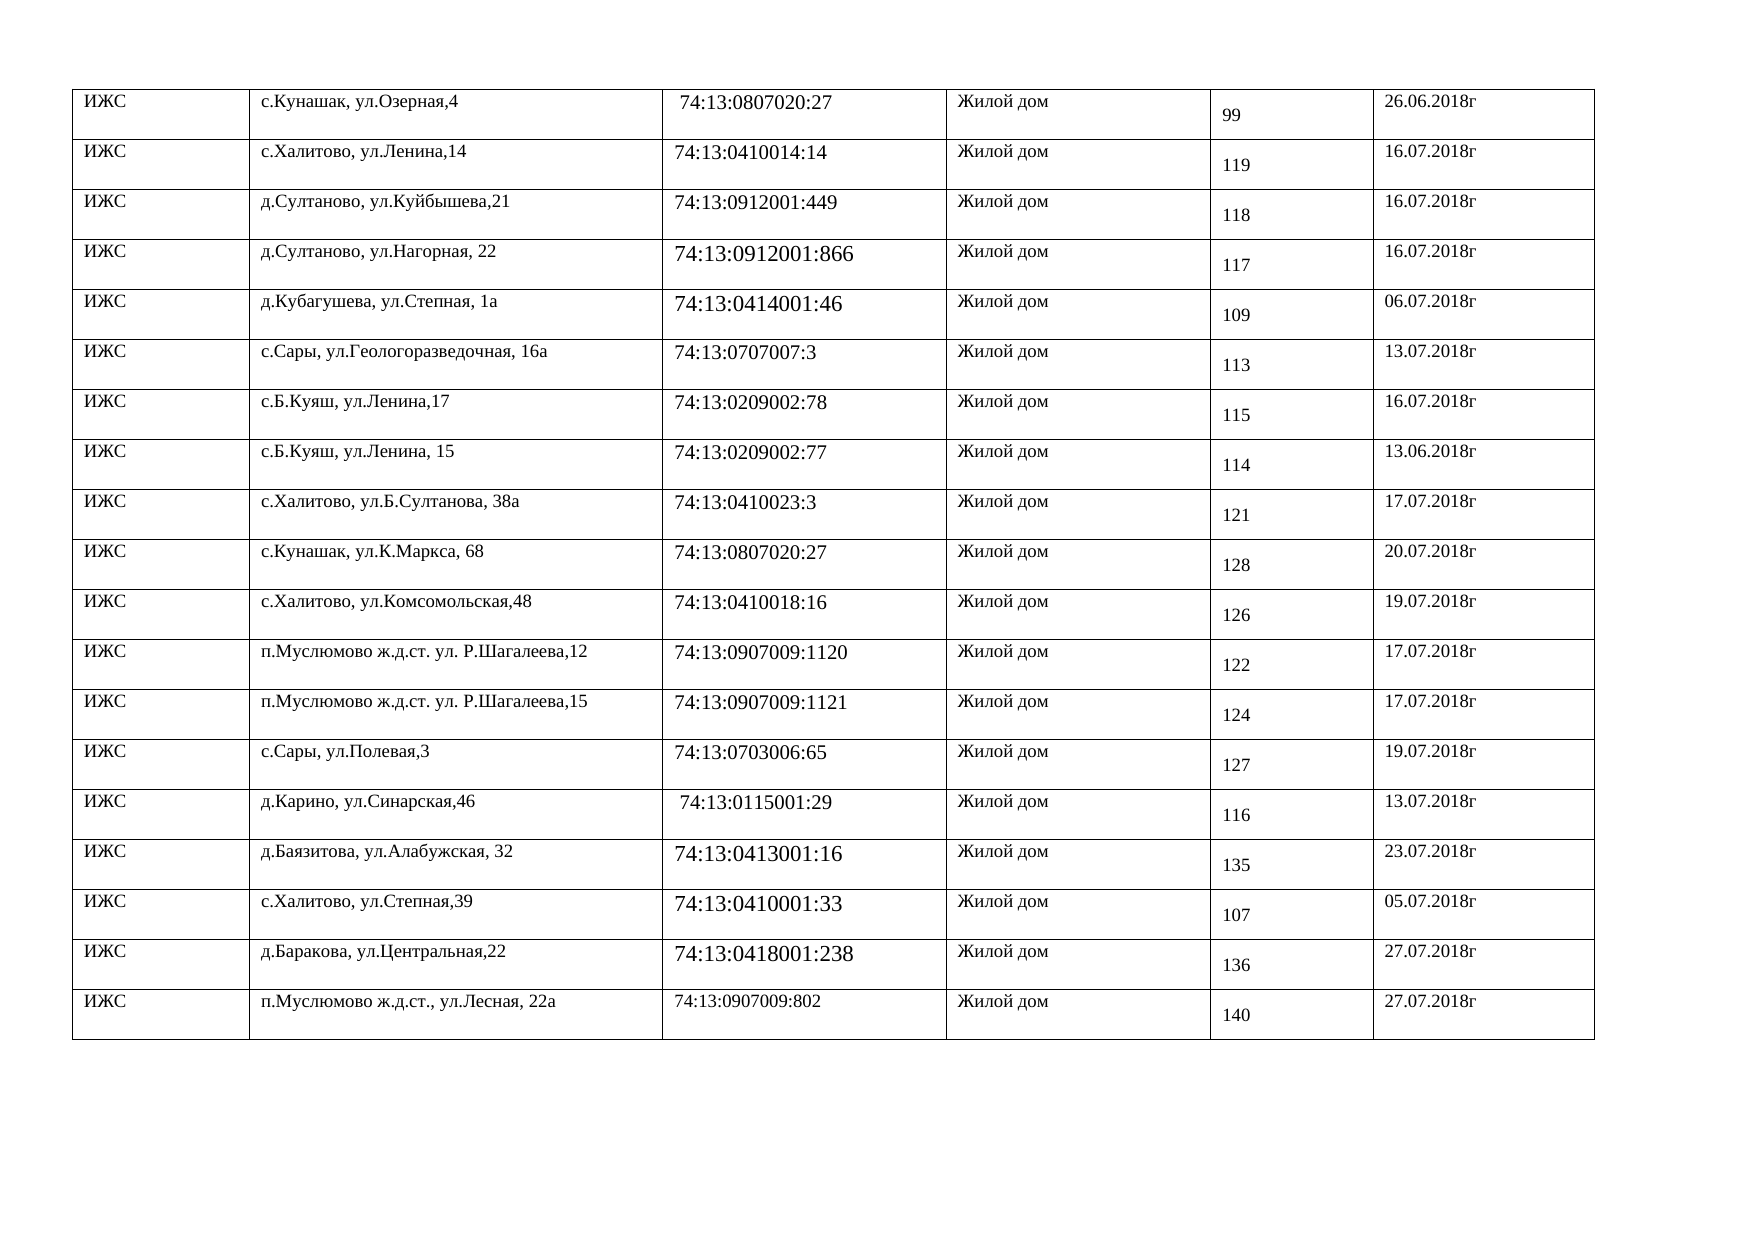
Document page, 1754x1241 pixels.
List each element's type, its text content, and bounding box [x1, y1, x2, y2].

table_cell с.Кунашак, ул.Озерная,4 [250, 90, 662, 138]
table_cell ИЖС [73, 490, 249, 538]
table_cell д.Султаново, ул.Нагорная, 22 [250, 240, 662, 288]
table_cell 74:13:0707007:3 [663, 340, 946, 388]
table_cell ИЖС [73, 340, 249, 388]
table_cell с.Б.Куяш, ул.Ленина, 15 [250, 440, 662, 488]
table_cell ИЖС [73, 240, 249, 288]
table_cell 06.07.2018г [1374, 290, 1594, 338]
table_cell 115 [1211, 390, 1373, 438]
table_cell 20.07.2018г [1374, 540, 1594, 588]
table_cell 74:13:0410014:14 [663, 140, 946, 188]
table_cell 136 [1211, 940, 1373, 988]
table_cell 74:13:0209002:78 [663, 390, 946, 438]
table_cell ИЖС [73, 840, 249, 888]
table_cell 13.06.2018г [1374, 440, 1594, 488]
table_cell ИЖС [73, 940, 249, 988]
table_cell Жилой дом [947, 490, 1210, 538]
table_cell с.Сары, ул.Полевая,3 [250, 740, 662, 788]
table_cell 135 [1211, 840, 1373, 888]
table_cell д.Карино, ул.Синарская,46 [250, 790, 662, 838]
table_cell 118 [1211, 190, 1373, 238]
table_cell 140 [1211, 990, 1373, 1038]
table_cell Жилой дом [947, 740, 1210, 788]
table_cell Жилой дом [947, 990, 1210, 1038]
table_cell ИЖС [73, 640, 249, 688]
table_cell ИЖС [73, 790, 249, 838]
table_cell п.Муслюмово ж.д.ст., ул.Лесная, 22а [250, 990, 662, 1038]
table_cell 74:13:0807020:27 [663, 540, 946, 588]
table_cell ИЖС [73, 540, 249, 588]
table_cell 126 [1211, 590, 1373, 638]
table_cell 114 [1211, 440, 1373, 488]
table_cell д.Султаново, ул.Куйбышева,21 [250, 190, 662, 238]
table_cell 74:13:0413001:16 [663, 840, 946, 888]
table_cell 74:13:0907009:1120 [663, 640, 946, 688]
table_cell с.Б.Куяш, ул.Ленина,17 [250, 390, 662, 438]
table_cell с.Сары, ул.Геологоразведочная, 16а [250, 340, 662, 388]
table_cell Жилой дом [947, 540, 1210, 588]
table_cell 23.07.2018г [1374, 840, 1594, 888]
table_cell 99 [1211, 90, 1373, 138]
table_cell 16.07.2018г [1374, 240, 1594, 288]
table_cell 127 [1211, 740, 1373, 788]
table_cell д.Баракова, ул.Центральная,22 [250, 940, 662, 988]
table_cell 74:13:0703006:65 [663, 740, 946, 788]
table_cell 122 [1211, 640, 1373, 688]
table_cell 13.07.2018г [1374, 340, 1594, 388]
table_cell 17.07.2018г [1374, 640, 1594, 688]
table_cell 74:13:0907009:1121 [663, 690, 946, 738]
table_cell ИЖС [73, 290, 249, 338]
table_cell 26.06.2018г [1374, 90, 1594, 138]
table_cell 74:13:0907009:802 [663, 990, 946, 1038]
table_cell ИЖС [73, 890, 249, 938]
table_cell Жилой дом [947, 440, 1210, 488]
table_cell 05.07.2018г [1374, 890, 1594, 938]
table_cell 74:13:0209002:77 [663, 440, 946, 488]
table_cell 74:13:0410001:33 [663, 890, 946, 938]
table_cell 74:13:0807020:27 [663, 90, 946, 138]
table_cell 119 [1211, 140, 1373, 188]
table_cell 74:13:0410023:3 [663, 490, 946, 538]
table_cell Жилой дом [947, 390, 1210, 438]
table_cell 74:13:0418001:238 [663, 940, 946, 988]
table_cell 16.07.2018г [1374, 190, 1594, 238]
table_cell 19.07.2018г [1374, 590, 1594, 638]
table_cell 74:13:0912001:449 [663, 190, 946, 238]
table_cell 17.07.2018г [1374, 490, 1594, 538]
table_cell Жилой дом [947, 340, 1210, 388]
table_cell ИЖС [73, 740, 249, 788]
table_cell 116 [1211, 790, 1373, 838]
table_cell 74:13:0912001:866 [663, 240, 946, 288]
table_cell ИЖС [73, 140, 249, 188]
table_cell 27.07.2018г [1374, 990, 1594, 1038]
table_cell Жилой дом [947, 90, 1210, 138]
table_cell 19.07.2018г [1374, 740, 1594, 788]
table_cell п.Муслюмово ж.д.ст. ул. Р.Шагалеева,15 [250, 690, 662, 738]
table_cell д.Кубагушева, ул.Степная, 1а [250, 290, 662, 338]
table_cell д.Баязитова, ул.Алабужская, 32 [250, 840, 662, 888]
table_cell Жилой дом [947, 690, 1210, 738]
table_cell Жилой дом [947, 790, 1210, 838]
table_cell с.Халитово, ул.Комсомольская,48 [250, 590, 662, 638]
table_cell Жилой дом [947, 590, 1210, 638]
table_cell 121 [1211, 490, 1373, 538]
table_cell ИЖС [73, 990, 249, 1038]
table_cell ИЖС [73, 90, 249, 138]
table_cell Жилой дом [947, 140, 1210, 188]
table_cell 74:13:0414001:46 [663, 290, 946, 338]
table_cell 17.07.2018г [1374, 690, 1594, 738]
table_cell с.Халитово, ул.Степная,39 [250, 890, 662, 938]
table_cell ИЖС [73, 390, 249, 438]
table_cell ИЖС [73, 440, 249, 488]
table_cell с.Кунашак, ул.К.Маркса, 68 [250, 540, 662, 588]
table_cell ИЖС [73, 590, 249, 638]
table_cell с.Халитово, ул.Б.Султанова, 38а [250, 490, 662, 538]
table_cell Жилой дом [947, 240, 1210, 288]
table_cell Жилой дом [947, 640, 1210, 688]
table_cell Жилой дом [947, 890, 1210, 938]
table_cell 27.07.2018г [1374, 940, 1594, 988]
table_cell 109 [1211, 290, 1373, 338]
table_cell 107 [1211, 890, 1373, 938]
table_cell 16.07.2018г [1374, 140, 1594, 188]
table_cell 13.07.2018г [1374, 790, 1594, 838]
table_cell 113 [1211, 340, 1373, 388]
table_cell Жилой дом [947, 190, 1210, 238]
table_cell ИЖС [73, 190, 249, 238]
table_cell 74:13:0115001:29 [663, 790, 946, 838]
table_cell 124 [1211, 690, 1373, 738]
table_cell Жилой дом [947, 840, 1210, 888]
table_cell 128 [1211, 540, 1373, 588]
table_cell Жилой дом [947, 940, 1210, 988]
table_cell 16.07.2018г [1374, 390, 1594, 438]
table_cell 117 [1211, 240, 1373, 288]
table_cell ИЖС [73, 690, 249, 738]
table_cell п.Муслюмово ж.д.ст. ул. Р.Шагалеева,12 [250, 640, 662, 688]
table_cell 74:13:0410018:16 [663, 590, 946, 638]
table_cell с.Халитово, ул.Ленина,14 [250, 140, 662, 188]
table_cell Жилой дом [947, 290, 1210, 338]
